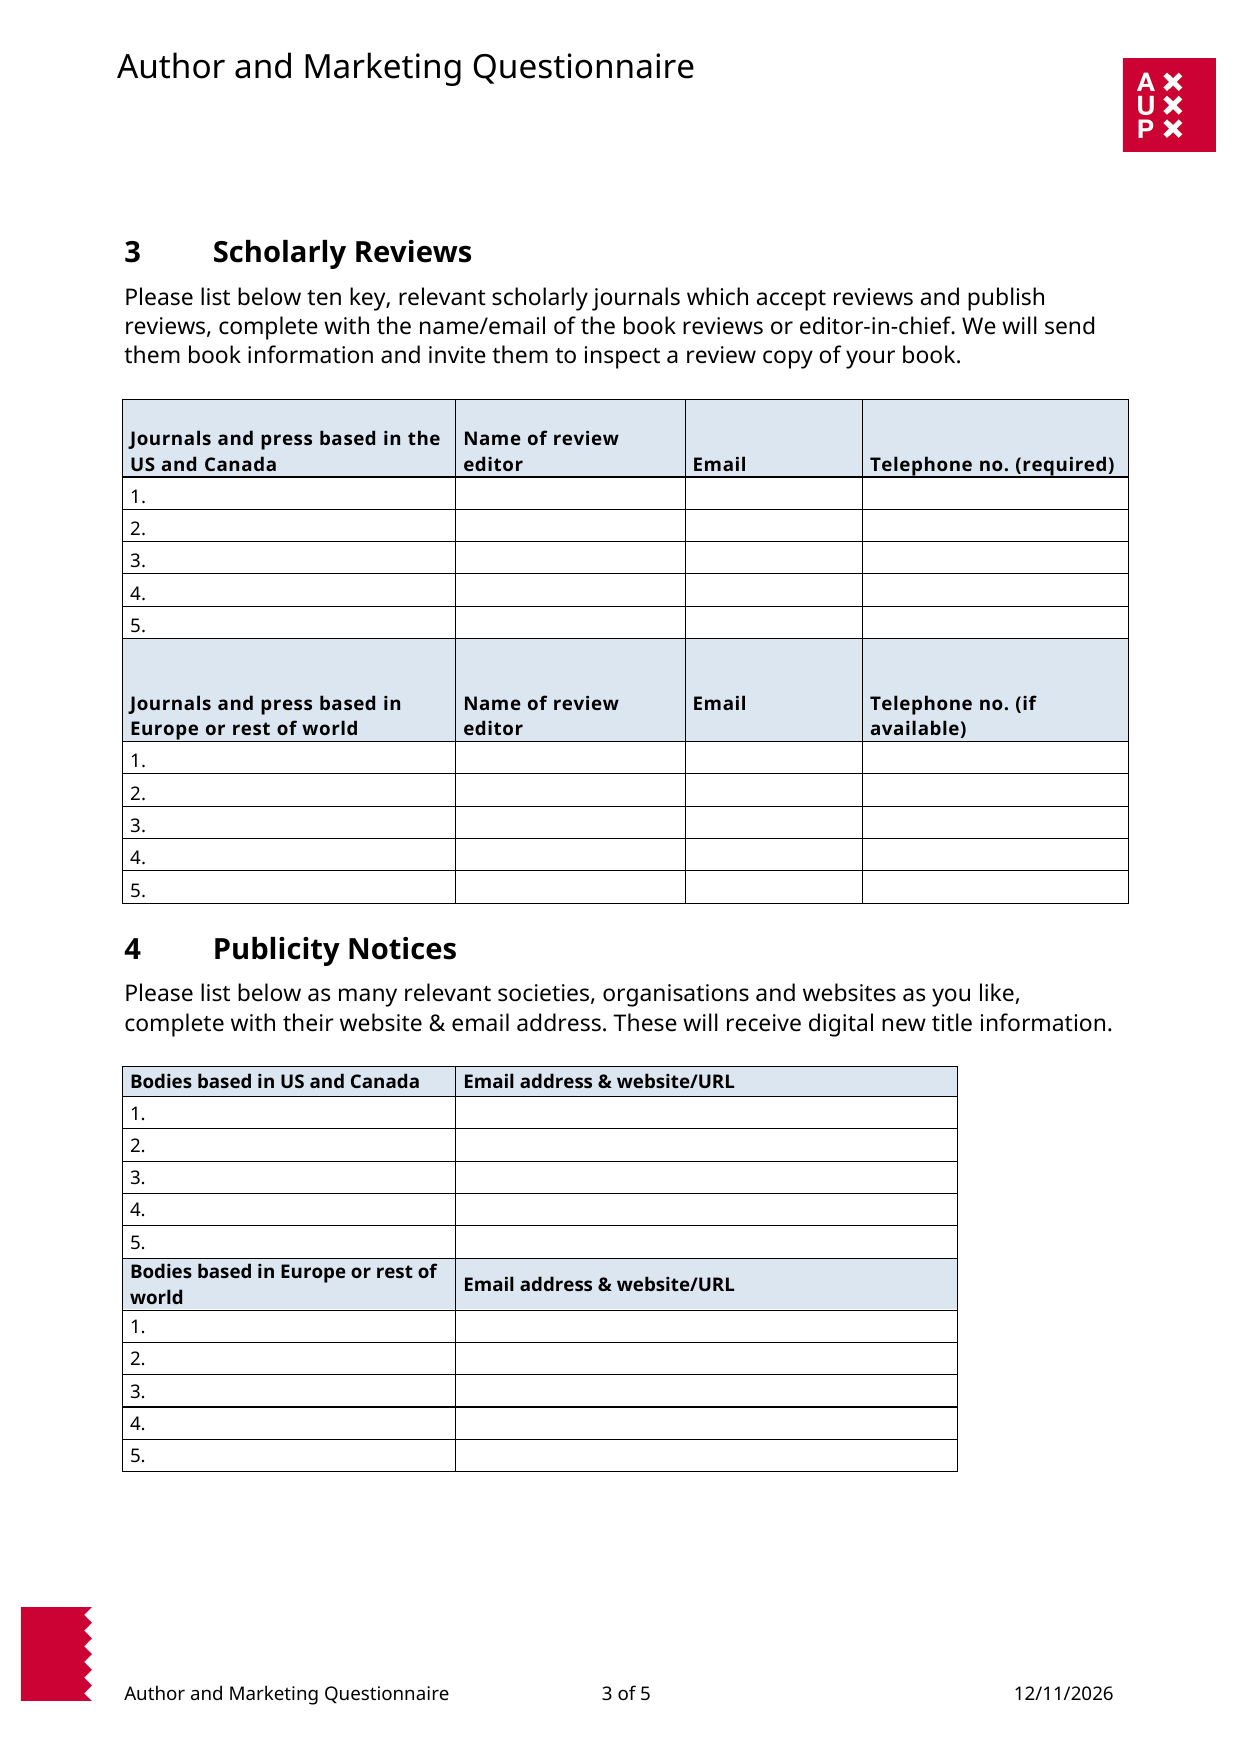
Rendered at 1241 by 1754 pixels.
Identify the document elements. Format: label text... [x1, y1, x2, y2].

table_header Email address & website/URL [456, 1067, 957, 1096]
table_cell [863, 574, 1128, 606]
table_cell 4. [123, 574, 455, 606]
table_cell [863, 774, 1128, 806]
table_cell [863, 839, 1128, 870]
table_cell [456, 807, 685, 838]
table_cell 4. [123, 1408, 455, 1439]
table_cell [456, 1162, 957, 1193]
table_cell [456, 1097, 957, 1128]
table_cell Email address & website/URL [456, 1259, 957, 1309]
table_cell Name of review editor [456, 639, 685, 741]
table_cell Journals and press based in Europe or rest of world [123, 639, 455, 741]
table_cell Bodies based in Europe or rest of world [123, 1259, 455, 1309]
table_cell Email [686, 639, 862, 741]
text Please list below as many relevant societies, organisations and websites as you like, complete with their website & email address. These will receive digital new title information. [124, 978, 1122, 1037]
table_cell [686, 871, 862, 902]
subtitle Scholarly Reviews [124, 236, 1122, 269]
table_cell [863, 871, 1128, 902]
table_cell 3. [123, 807, 455, 838]
table_cell [863, 478, 1128, 509]
table_cell [456, 542, 685, 573]
table_cell 5. [123, 607, 455, 638]
table_cell [686, 574, 862, 606]
table_cell [863, 542, 1128, 573]
picture [20, 1607, 92, 1701]
table_header Journals and press based in the US and Canada [123, 400, 455, 476]
table_cell [456, 774, 685, 806]
table_cell [456, 1311, 957, 1342]
table_cell 2. [123, 1129, 455, 1161]
table_cell [686, 774, 862, 806]
table_cell [456, 607, 685, 638]
table_cell 5. [123, 1226, 455, 1257]
table_cell [456, 1343, 957, 1374]
table_cell [863, 510, 1128, 541]
table_cell [456, 1408, 957, 1439]
table_header Email [686, 400, 862, 476]
table_cell [456, 742, 685, 773]
table_cell 3. [123, 1375, 455, 1406]
table_cell 2. [123, 774, 455, 806]
table_cell [456, 1194, 957, 1225]
table_cell [456, 871, 685, 902]
table_header Name of review editor [456, 400, 685, 476]
table_cell [456, 839, 685, 870]
subtitle Publicity Notices [124, 933, 1122, 966]
table_cell 5. [123, 1440, 455, 1471]
table_cell 5. [123, 871, 455, 902]
table_cell [686, 478, 862, 509]
table_cell [863, 607, 1128, 638]
table_cell 3. [123, 1162, 455, 1193]
table_cell [686, 742, 862, 773]
table_cell [456, 510, 685, 541]
table_cell 2. [123, 510, 455, 541]
table_cell [456, 1129, 957, 1161]
table_header Telephone no. (required) [863, 400, 1128, 476]
table_cell 3. [123, 542, 455, 573]
table_cell [456, 478, 685, 509]
table_cell 1. [123, 1097, 455, 1128]
table_cell [456, 1375, 957, 1406]
table_cell 1. [123, 478, 455, 509]
table_cell [686, 839, 862, 870]
table_cell [686, 807, 862, 838]
table_cell [686, 607, 862, 638]
table_cell Telephone no. (if available) [863, 639, 1128, 741]
table_cell [863, 742, 1128, 773]
table_cell 4. [123, 839, 455, 870]
table_cell [686, 542, 862, 573]
table_cell 1. [123, 742, 455, 773]
table_cell [863, 807, 1128, 838]
table_cell [456, 1440, 957, 1471]
table_cell 4. [123, 1194, 455, 1225]
table_cell [456, 1226, 957, 1257]
text Please list below ten key, relevant scholarly journals which accept reviews and publish reviews, complete with the name/email of the book reviews or editor-in-chief. We will send them book information and invite them to inspect a review copy of your book. [124, 282, 1122, 369]
table_header Bodies based in US and Canada [123, 1067, 455, 1096]
picture [1122, 58, 1216, 152]
table_cell 1. [123, 1311, 455, 1342]
table_cell [686, 510, 862, 541]
table_cell [456, 574, 685, 606]
table_cell 2. [123, 1343, 455, 1374]
